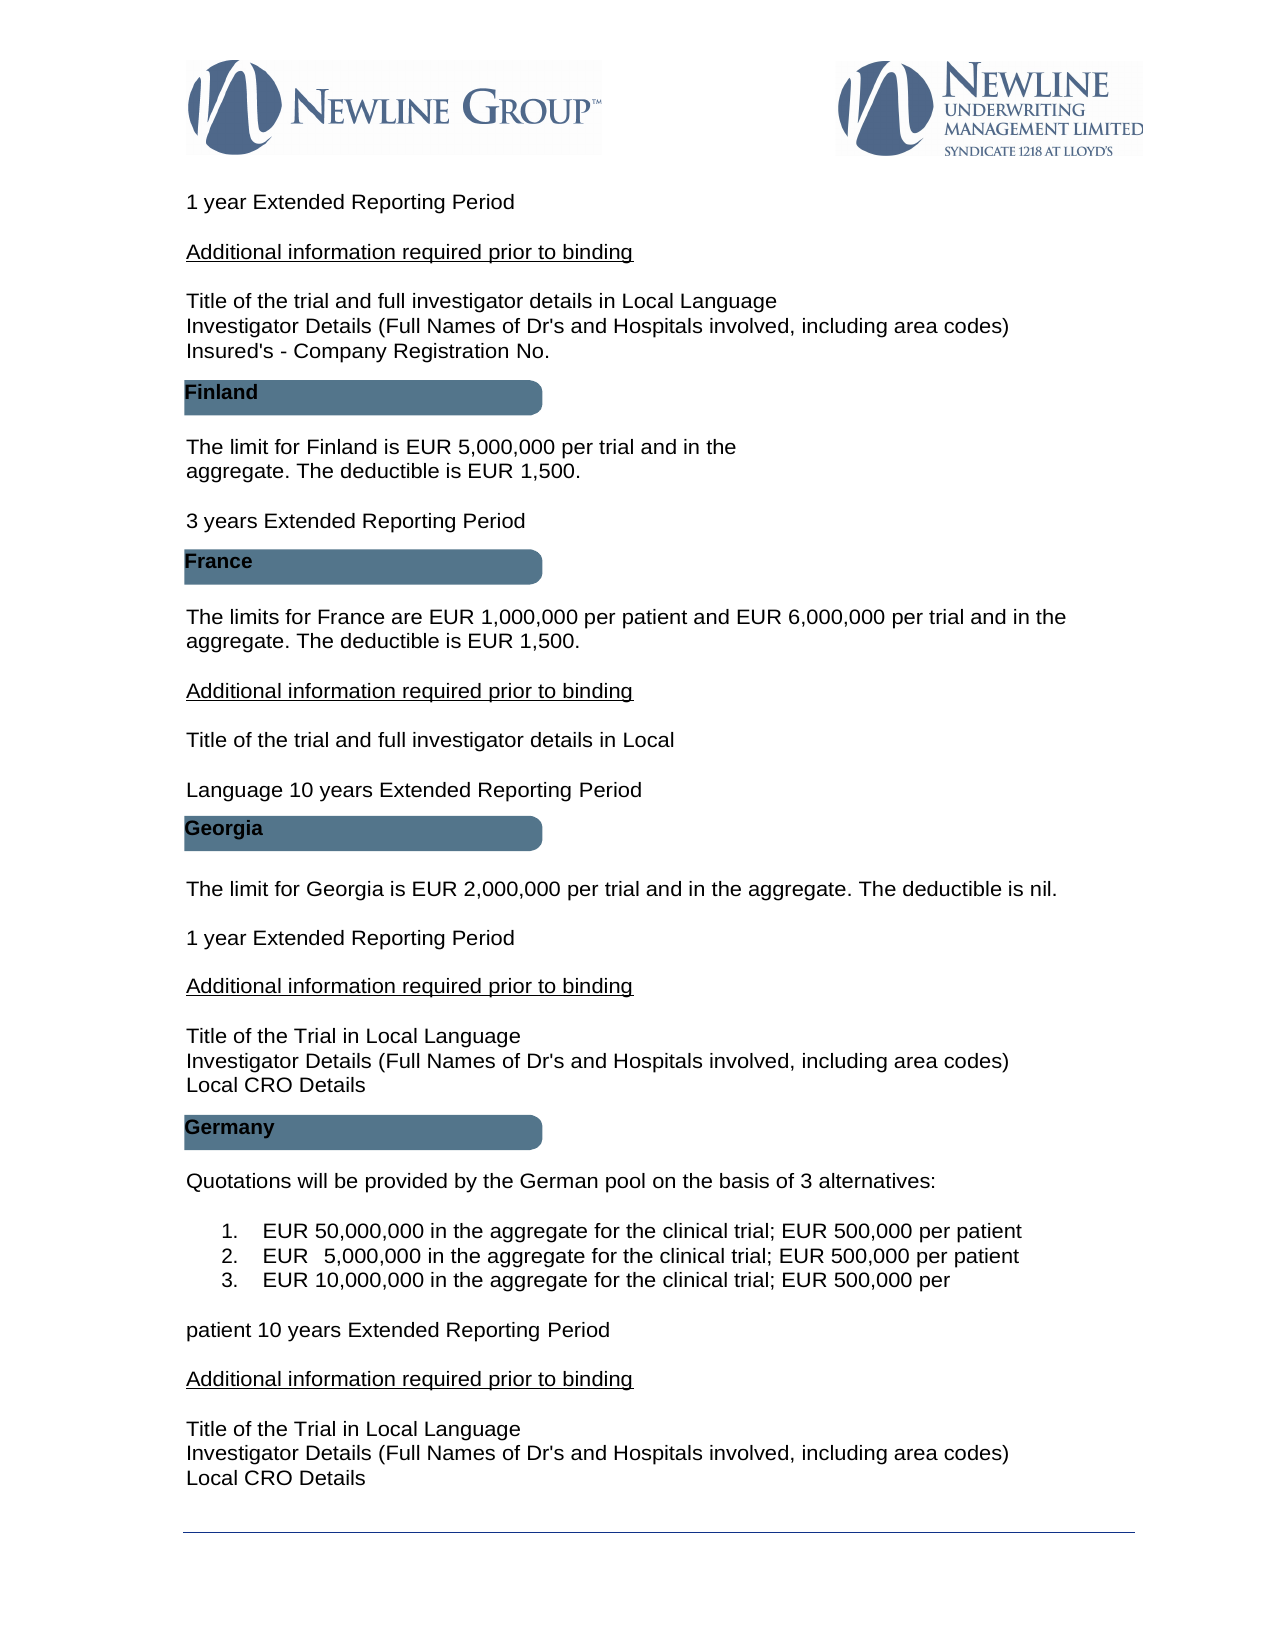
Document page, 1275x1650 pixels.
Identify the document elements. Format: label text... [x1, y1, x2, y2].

text Additional information required prior to binding [186, 679, 1154, 703]
text Investigator Details (Full Names of Dr's and Hospitals involved, including area codes) Local CRO Details [186, 1441, 1033, 1490]
text Title of the Trial in Local Language [186, 1416, 1154, 1440]
list EUR 5,000,000 in the aggregate for the clinical trial; EUR 500,000 per patient [221, 1244, 1154, 1268]
picture [835, 61, 1143, 156]
text Title of the trial and full investigator details in Local Language [186, 289, 1154, 313]
text 1 year Extended Reporting Period [186, 190, 1154, 214]
text Investigator Details (Full Names of Dr's and Hospitals involved, including area codes) Insured's - Company Registration No. [186, 314, 1033, 362]
list EUR 50,000,000 in the aggregate for the clinical trial; EUR 500,000 per patient [221, 1219, 1154, 1243]
list EUR 10,000,000 in the aggregate for the clinical trial; EUR 500,000 per patient 10 years Extended Reporting Period [186, 1268, 1011, 1342]
text The limit for Finland is EUR 5,000,000 per trial and in the aggregate. The deductible is EUR 1,500. [186, 435, 838, 483]
text Title of the trial and full investigator details in Local Language 10 years Extended Reporting Period [186, 728, 770, 801]
text Additional information required prior to binding [186, 975, 1154, 999]
text Investigator Details (Full Names of Dr's and Hospitals involved, including area codes) Local CRO Details [186, 1049, 1033, 1097]
text Title of the Trial in Local Language [186, 1024, 1154, 1048]
text The limits for France are EUR 1,000,000 per patient and EUR 6,000,000 per trial and in the aggregate. The deductible is EUR 1,500. [186, 605, 1144, 653]
text Additional information required prior to binding [186, 1367, 1154, 1391]
text The limit for Georgia is EUR 2,000,000 per trial and in the aggregate. The deductible is nil. 1 year Extended Reporting Period [186, 876, 1061, 949]
text Additional information required prior to binding [186, 239, 1154, 263]
text 3 years Extended Reporting Period [186, 508, 1154, 532]
picture [185, 60, 602, 155]
text Quotations will be provided by the German pool on the basis of 3 alternatives: [186, 1169, 1154, 1193]
